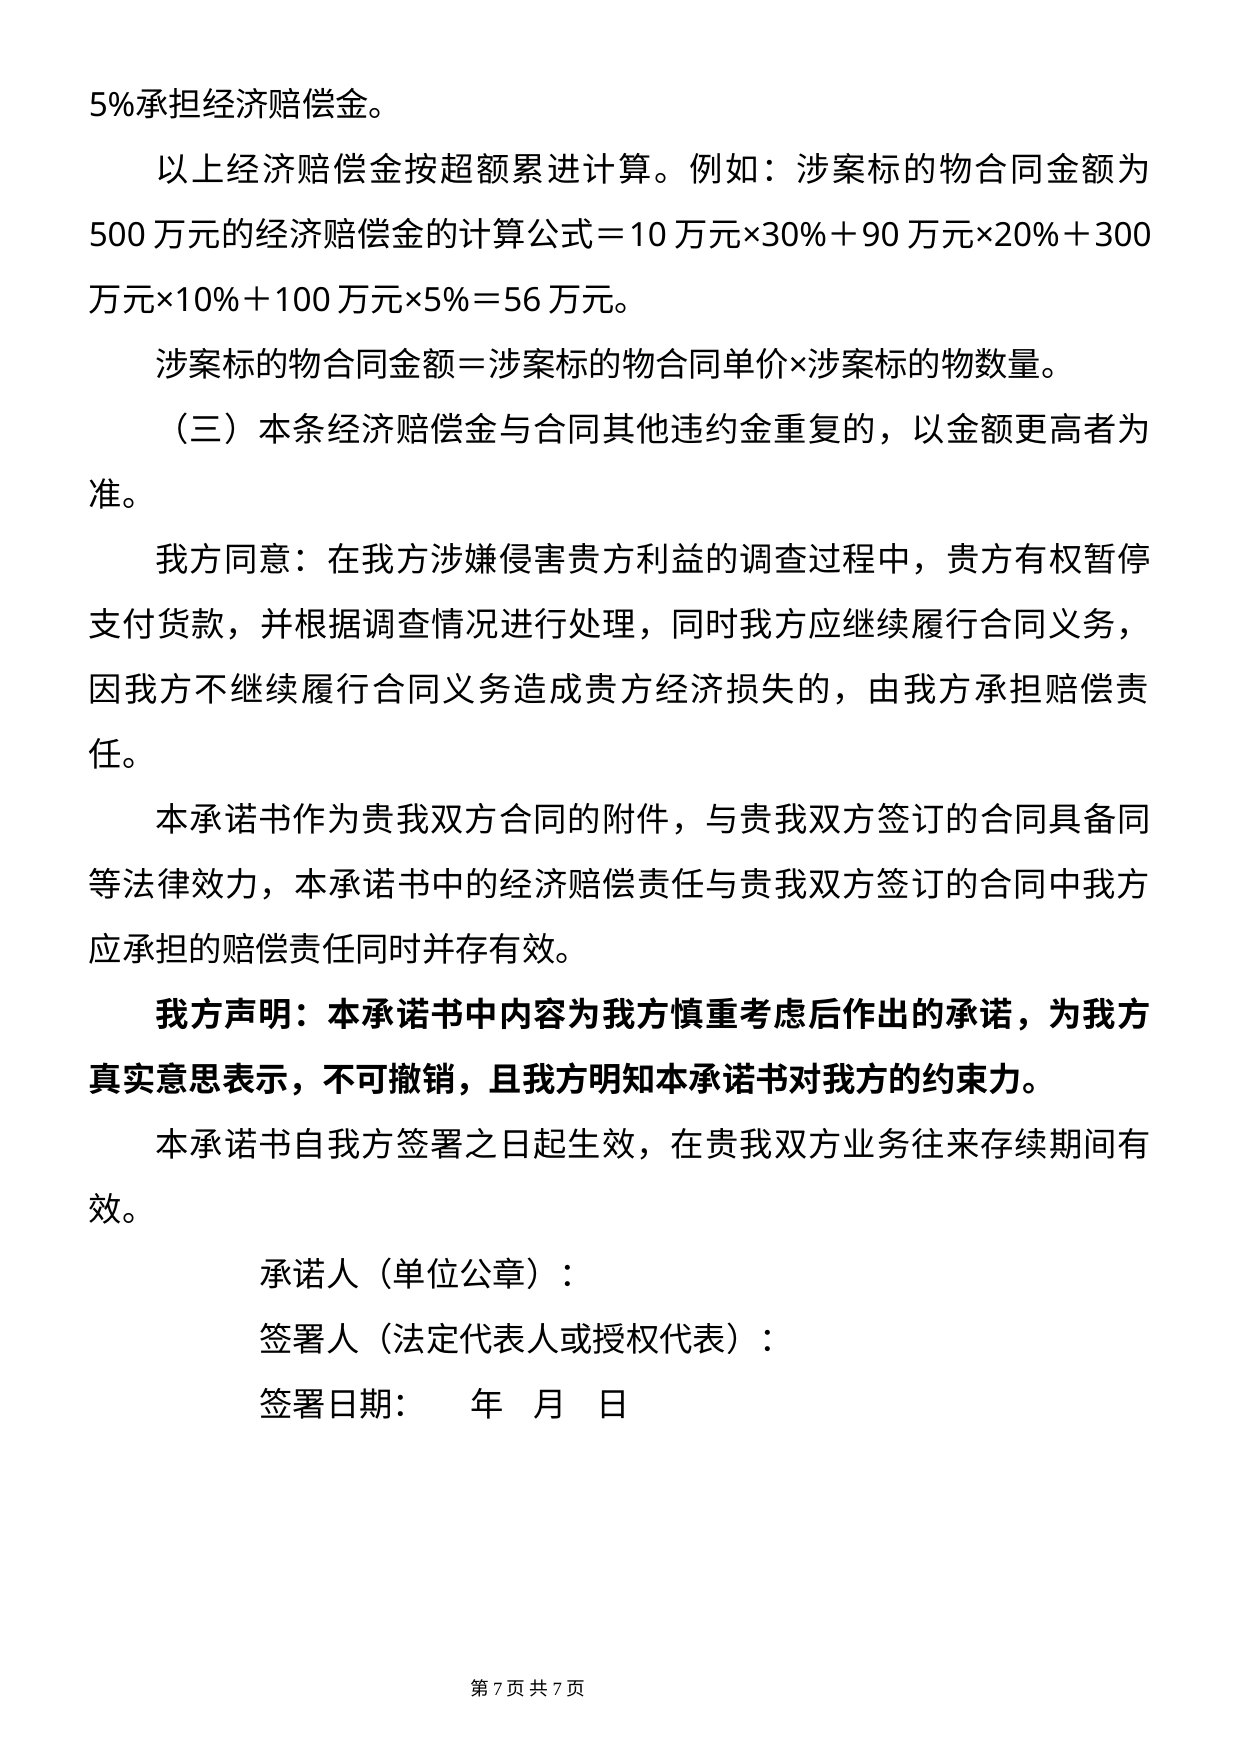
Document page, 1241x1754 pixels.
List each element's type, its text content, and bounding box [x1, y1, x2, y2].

text 我方同意：在我方涉嫌侵害贵方利益的调查过程中，贵方有权暂停支付货款，并根据调查情况进行处理，同时我方应继续履行合同义务，因我方不继续履行合同义务造成贵方经济损失的，由我方承担赔偿责任。 [88, 525, 1152, 785]
text 签署人（法定代表人或授权代表）： [88, 1305, 1152, 1370]
text 本承诺书作为贵我双方合同的附件，与贵我双方签订的合同具备同等法律效力，本承诺书中的经济赔偿责任与贵我双方签订的合同中我方应承担的赔偿责任同时并存有效。 [88, 785, 1152, 980]
text 本承诺书自我方签署之日起生效，在贵我双方业务往来存续期间有效。 [88, 1110, 1152, 1240]
text 涉案标的物合同金额＝涉案标的物合同单价×涉案标的物数量。 [88, 330, 1152, 395]
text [88, 70, 1152, 135]
text 承诺人（单位公章）： [88, 1240, 1152, 1305]
text 以上经济赔偿金按超额累进计算。例如：涉案标的物合同金额为500万元的经济赔偿金的计算公式＝10万元×30%＋90万元×20%＋300万元×10%＋100万元×5%＝56万元。 [88, 135, 1152, 330]
text 我方声明：本承诺书中内容为我方慎重考虑后作出的承诺，为我方真实意思表示，不可撤销，且我方明知本承诺书对我方的约束力。 [88, 980, 1152, 1110]
text 签署日期： 年 月 日 [88, 1370, 1152, 1435]
text （三）本条经济赔偿金与合同其他违约金重复的，以金额更高者为准。 [88, 395, 1152, 525]
